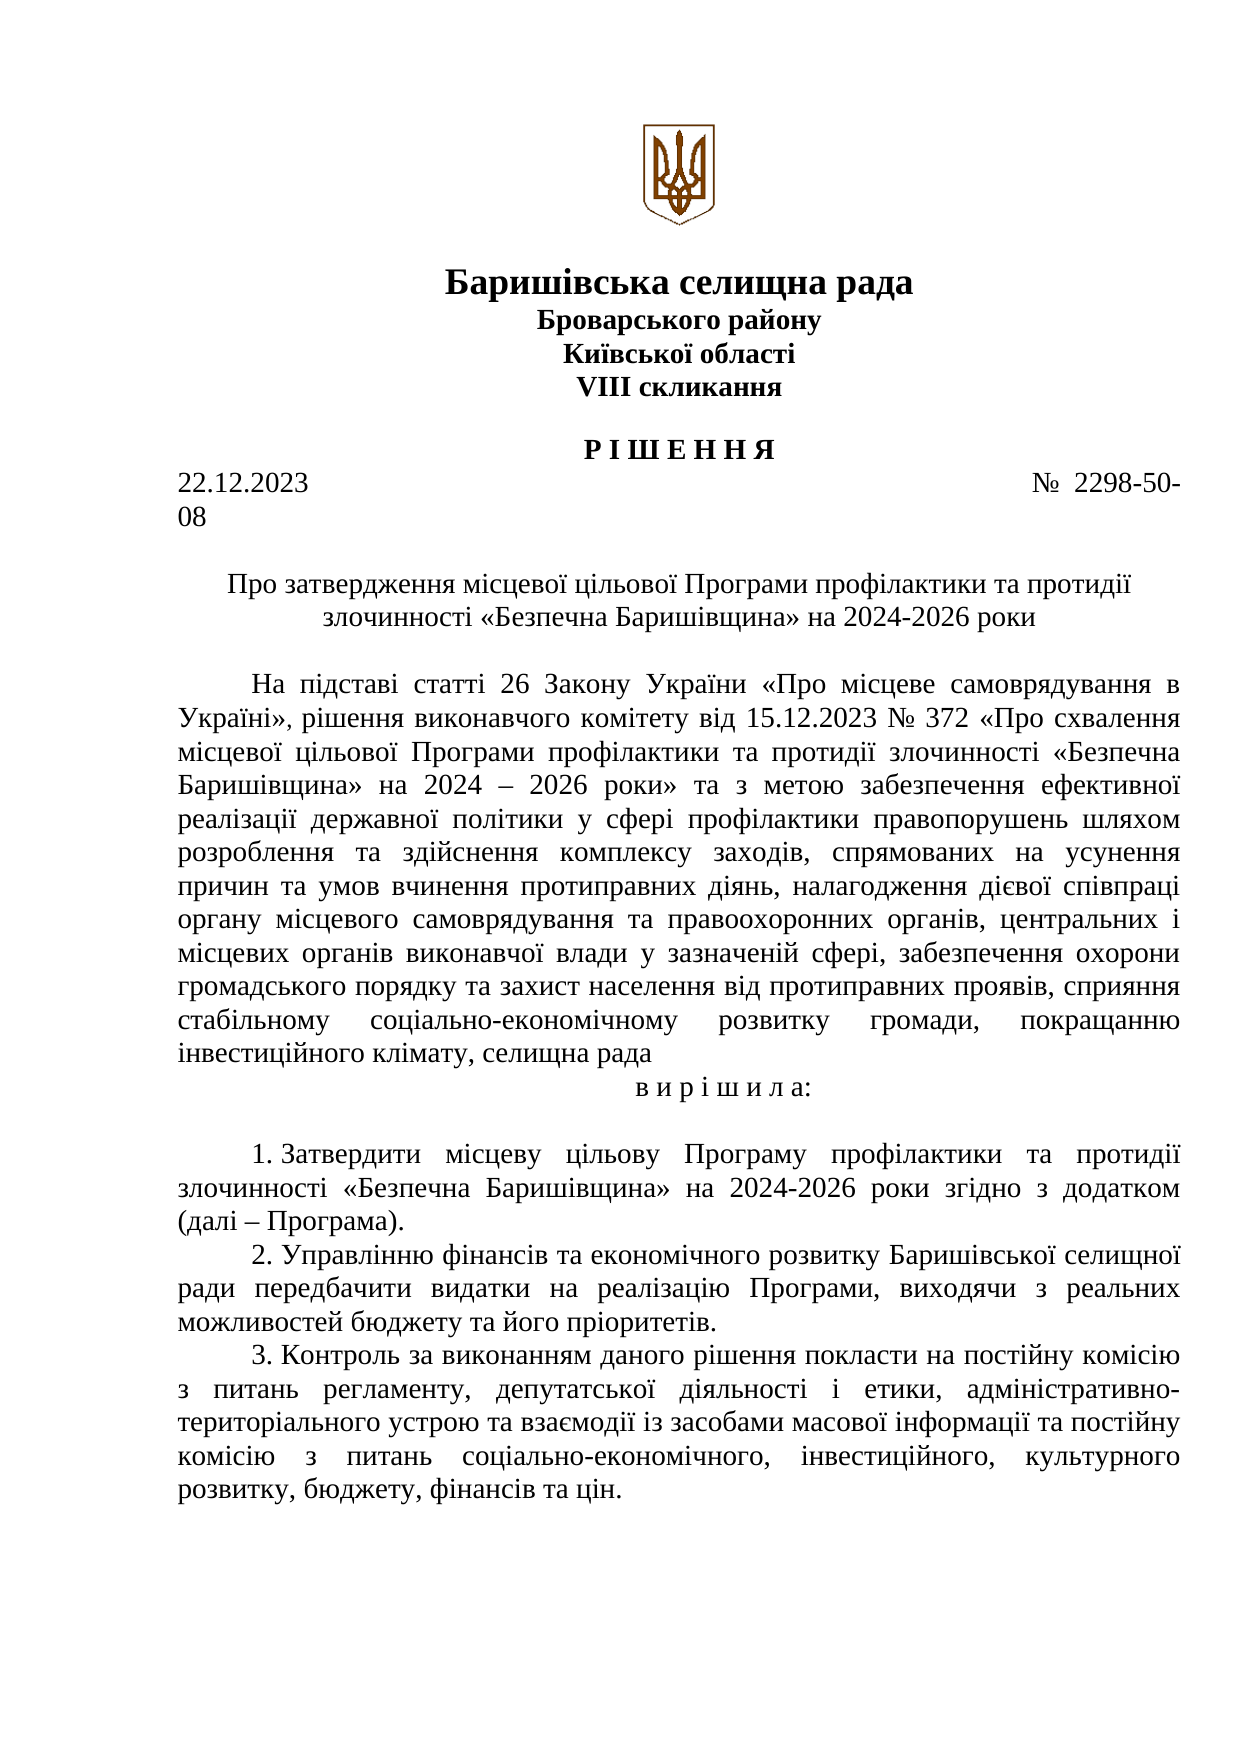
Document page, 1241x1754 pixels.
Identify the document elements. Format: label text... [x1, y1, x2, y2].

subtitle Броварського району [177, 302, 1181, 336]
subtitle VIII скликання [177, 369, 1181, 403]
list Затвердити місцеву цільову Програму профілактики та протидії злочинності «Безпечна Баришівщина» на 2024-2026 роки згідно з додатком (далі – Програма). [177, 1136, 1181, 1237]
text Про затвердження місцевої цільової Програми профілактики та протидії злочинності «Безпечна Баришівщина» на 2024-2026 роки [177, 566, 1181, 633]
text в и р і ш и л а: [177, 1069, 1181, 1103]
text На підставі статті 26 Закону України «Про місцеве самоврядування в Україні», рішення виконавчого комітету від 15.12.2023 № 372 «Про схвалення місцевої цільової Програми профілактики та протидії злочинності «Безпечна Баришівщина» на 2024 – 2026 роки» та з метою забезпечення ефективної реалізації державної політики у сфері профілактики правопорушень шляхом розроблення та здійснення комплексу заходів, спрямованих на усунення причин та умов вчинення протиправних діянь, налагодження дієвої співпраці органу місцевого самоврядування та правоохоронних органів, центральних і місцевих органів виконавчої влади у зазначеній сфері, забезпечення охорони громадського порядку та захист населення від протиправних проявів, сприяння стабільному соціально-економічному розвитку громади, покращанню інвестиційного клімату, селищна рада [177, 667, 1181, 1069]
subtitle Баришівська селищна рада [177, 259, 1181, 302]
text Київської області [177, 336, 1181, 369]
list Управлінню фінансів та економічного розвитку Баришівської селищної ради передбачити видатки на реалізацію Програми, виходячи з реальних можливостей бюджету та його пріоритетів. [177, 1237, 1181, 1337]
text 22.12.2023 № 2298-50-08 [177, 465, 1181, 532]
list Контроль за виконанням даного рішення покласти на постійну комісію з питань регламенту, депутатської діяльності і етики, адміністративно-територіального устрою та взаємодії із засобами масової інформації та постійну комісію з питань соціально-економічного, інвестиційного, культурного розвитку, бюджету, фінансів та цін. [177, 1337, 1181, 1505]
subtitle Р І Ш Е Н Н Я [177, 432, 1181, 465]
picture [637, 118, 722, 231]
